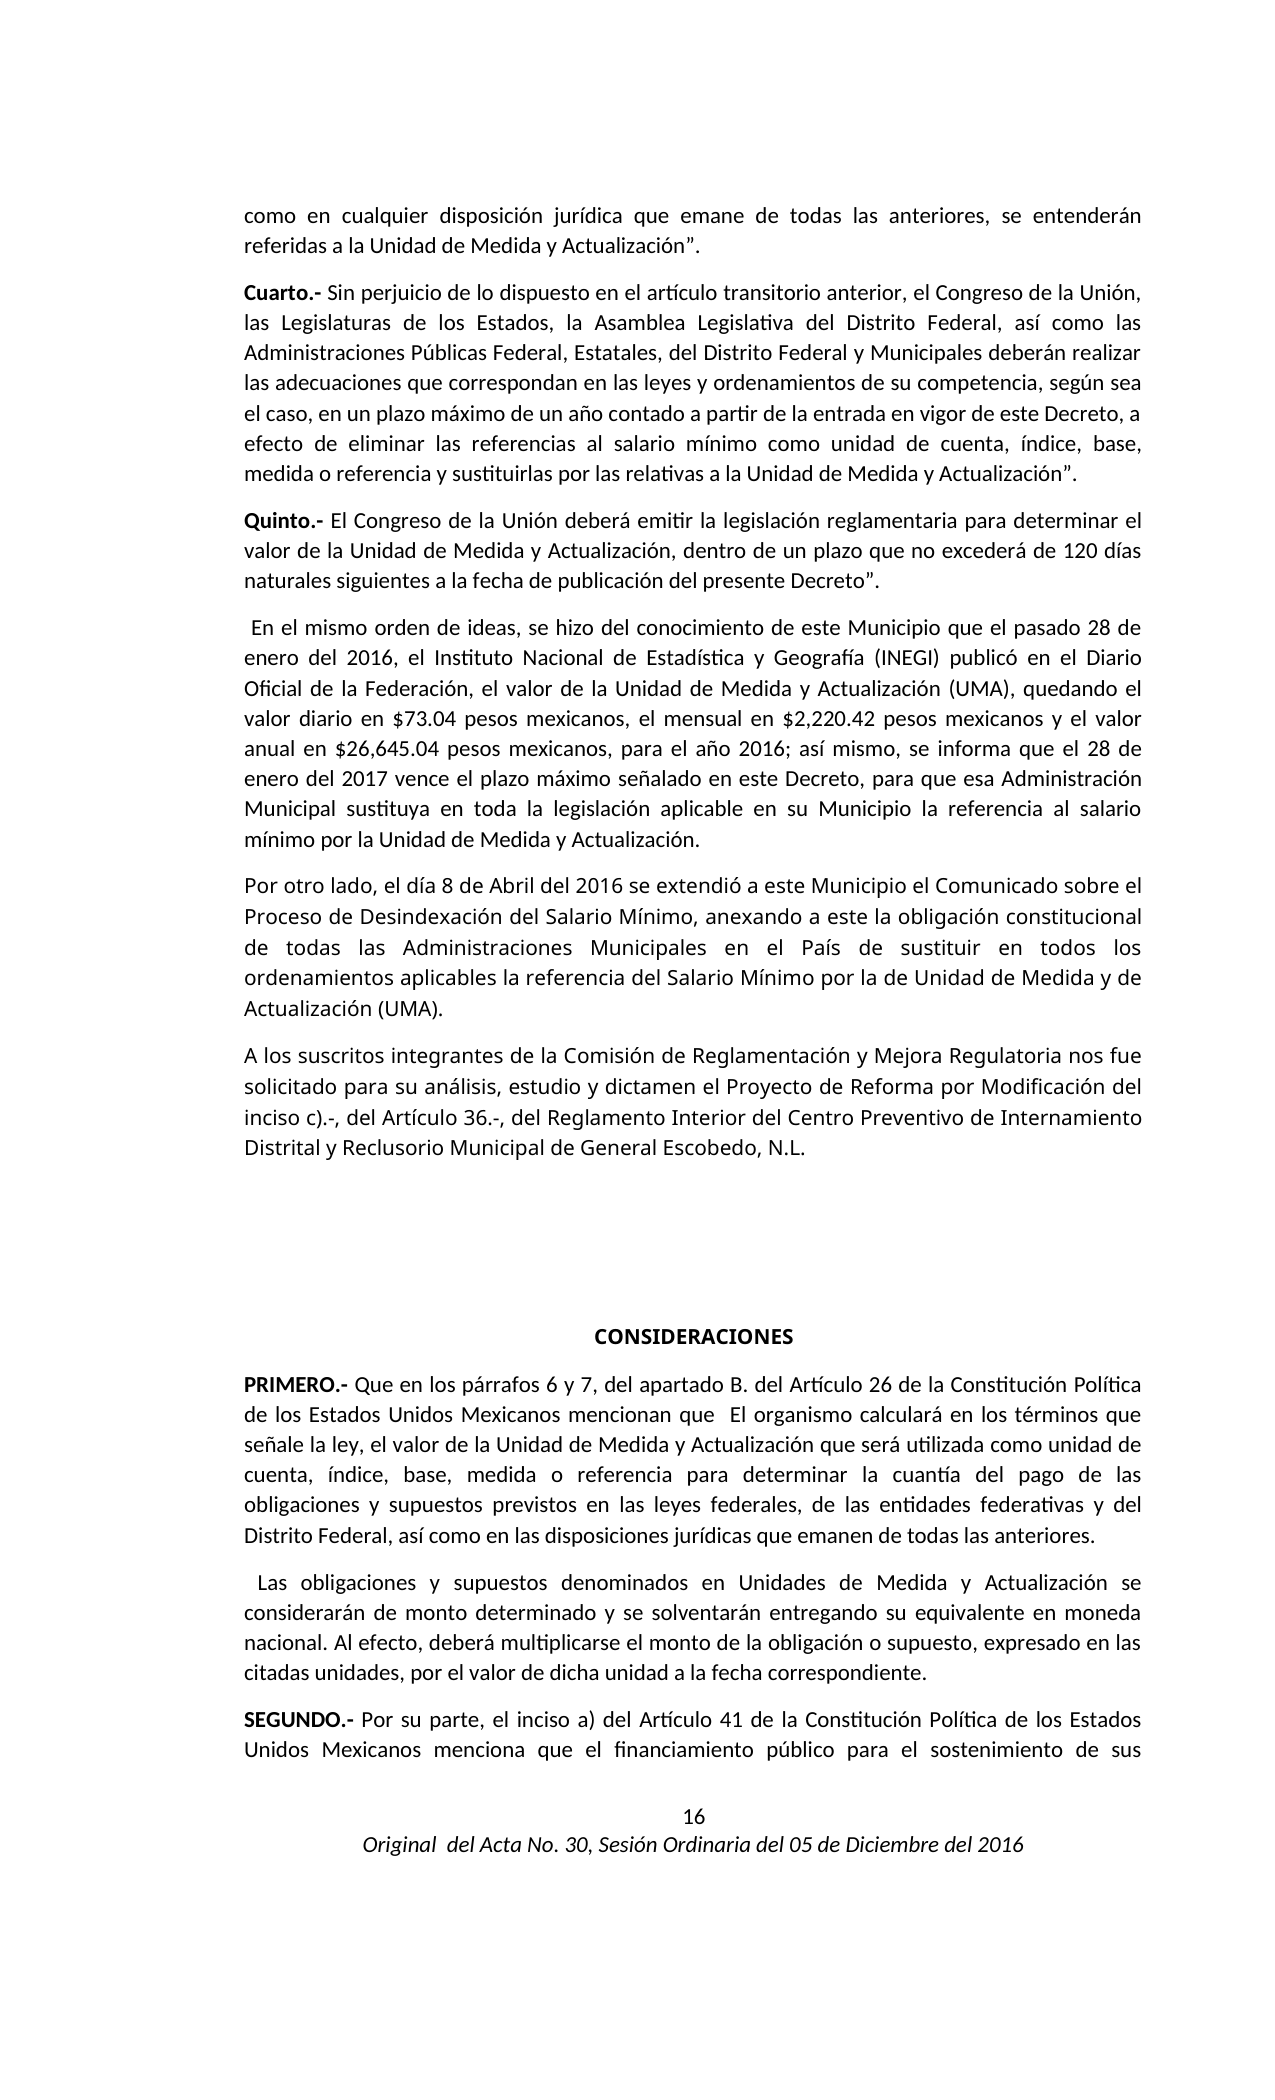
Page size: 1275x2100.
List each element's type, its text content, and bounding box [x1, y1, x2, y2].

text Quinto.- El Congreso de la Unión deberá emitir la legislación reglamentaria para determinar el valor de la Unidad de Medida y Actualización, dentro de un plazo que no excederá de 120 días naturales siguientes a la fecha de publicación del presente Decreto”. [244, 506, 1143, 594]
text Por otro lado, el día 8 de Abril del 2016 se extendió a este Municipio el Comunicado sobre el Proceso de Desindexación del Salario Mínimo, anexando a este la obligación constitucional de todas las Administraciones Municipales en el País de sustituir en todos los ordenamientos aplicables la referencia del Salario Mínimo por la de Unidad de Medida y de Actualización (UMA). [244, 872, 1143, 1023]
text CONSIDERACIONES [244, 1322, 1143, 1351]
text PRIMERO.- Que en los párrafos 6 y 7, del apartado B. del Artículo 26 de la Constitución Política de los Estados Unidos Mexicanos mencionan que El organismo calculará en los términos que señale la ley, el valor de la Unidad de Medida y Actualización que será utilizada como unidad de cuenta, índice, base, medida o referencia para determinar la cuantía del pago de las obligaciones y supuestos previstos en las leyes federales, de las entidades federativas y del Distrito Federal, así como en las disposiciones jurídicas que emanen de todas las anteriores. [244, 1370, 1143, 1549]
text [244, 201, 1143, 259]
text En el mismo orden de ideas, se hizo del conocimiento de este Municipio que el pasado 28 de enero del 2016, el Instituto Nacional de Estadística y Geografía (INEGI) publicó en el Diario Oficial de la Federación, el valor de la Unidad de Medida y Actualización (UMA), quedando el valor diario en $73.04 pesos mexicanos, el mensual en $2,220.42 pesos mexicanos y el valor anual en $26,645.04 pesos mexicanos, para el año 2016; así mismo, se informa que el 28 de enero del 2017 vence el plazo máximo señalado en este Decreto, para que esa Administración Municipal sustituya en toda la legislación aplicable en su Municipio la referencia al salario mínimo por la Unidad de Medida y Actualización. [244, 613, 1143, 853]
text A los suscritos integrantes de la Comisión de Reglamentación y Mejora Regulatoria nos fue solicitado para su análisis, estudio y dictamen el Proyecto de Reforma por Modificación del inciso c).-, del Artículo 36.-, del Reglamento Interior del Centro Preventivo de Internamiento Distrital y Reclusorio Municipal de General Escobedo, N.L. [244, 1041, 1143, 1162]
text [244, 1705, 1143, 1763]
text Cuarto.- Sin perjuicio de lo dispuesto en el artículo transitorio anterior, el Congreso de la Unión, las Legislaturas de los Estados, la Asamblea Legislativa del Distrito Federal, así como las Administraciones Públicas Federal, Estatales, del Distrito Federal y Municipales deberán realizar las adecuaciones que correspondan en las leyes y ordenamientos de su competencia, según sea el caso, en un plazo máximo de un año contado a partir de la entrada en vigor de este Decreto, a efecto de eliminar las referencias al salario mínimo como unidad de cuenta, índice, base, medida o referencia y sustituirlas por las relativas a la Unidad de Medida y Actualización”. [244, 278, 1143, 487]
text Las obligaciones y supuestos denominados en Unidades de Medida y Actualización se considerarán de monto determinado y se solventarán entregando su equivalente en moneda nacional. Al efecto, deberá multiplicarse el monto de la obligación o supuesto, expresado en las citadas unidades, por el valor de dicha unidad a la fecha correspondiente. [244, 1568, 1143, 1686]
